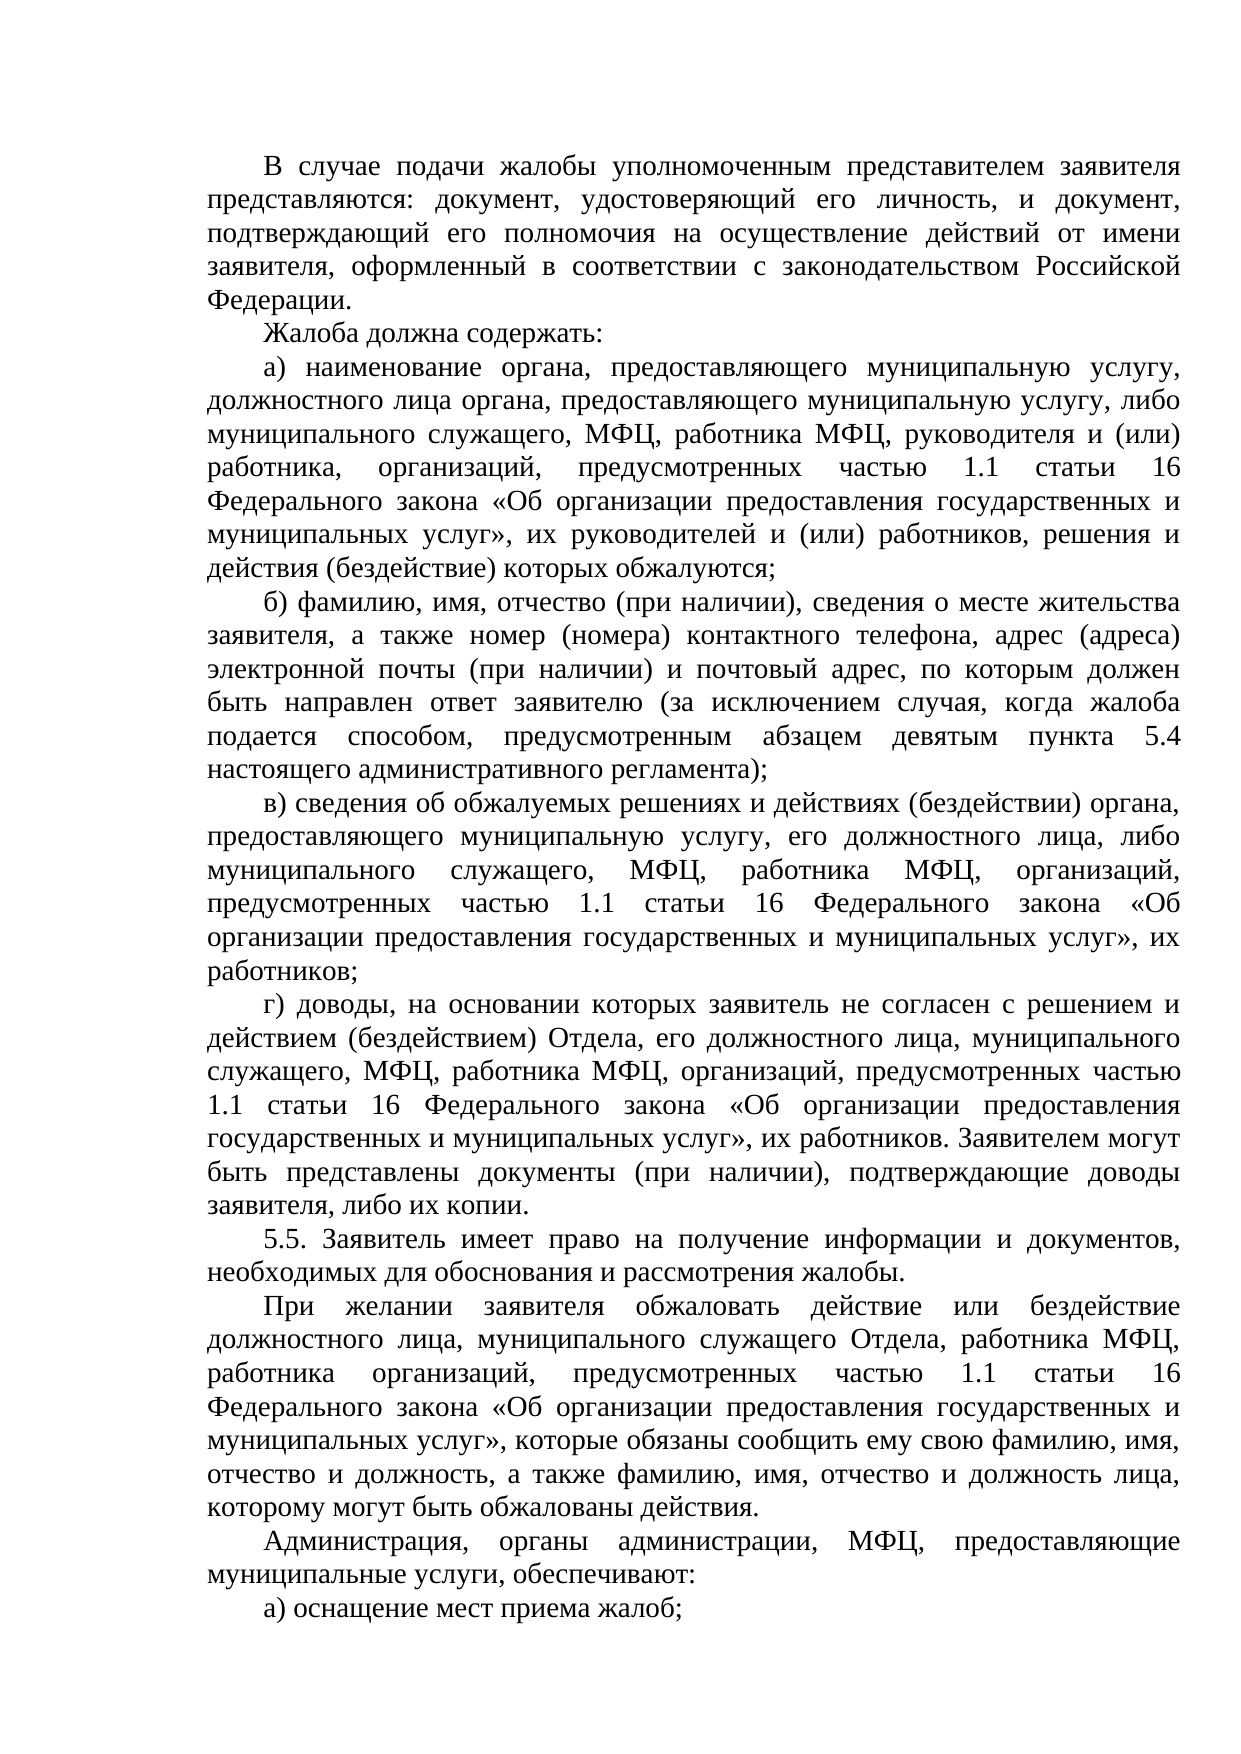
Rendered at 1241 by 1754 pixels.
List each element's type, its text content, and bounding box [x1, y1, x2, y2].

text В случае подачи жалобы уполномоченным представителем заявителя представляются: документ, удостоверяющий его личность, и документ, подтверждающий его полномочия на осуществление действий от имени заявителя, оформленный в соответствии с законодательством Российской Федерации. [207, 148, 1181, 315]
text а) наименование органа, предоставляющего муниципальную услугу, должностного лица органа, предоставляющего муниципальную услугу, либо муниципального служащего, МФЦ, работника МФЦ, руководителя и (или) работника, организаций, предусмотренных частью 1.1 статьи 16 Федерального закона «Об организации предоставления государственных и муниципальных услуг», их руководителей и (или) работников, решения и действия (бездействие) которых обжалуются; [207, 349, 1181, 584]
text г) доводы, на основании которых заявитель не согласен с решением и действием (бездействием) Отдела, его должностного лица, муниципального служащего, МФЦ, работника МФЦ, организаций, предусмотренных частью 1.1 статьи 16 Федерального закона «Об организации предоставления государственных и муниципальных услуг», их работников. Заявителем могут быть представлены документы (при наличии), подтверждающие доводы заявителя, либо их копии. [207, 986, 1181, 1221]
text При желании заявителя обжаловать действие или бездействие должностного лица, муниципального служащего Отдела, работника МФЦ, работника организаций, предусмотренных частью 1.1 статьи 16 Федерального закона «Об организации предоставления государственных и муниципальных услуг», которые обязаны сообщить ему свою фамилию, имя, отчество и должность, а также фамилию, имя, отчество и должность лица, которому могут быть обжалованы действия. [207, 1288, 1181, 1523]
text в) сведения об обжалуемых решениях и действиях (бездействии) органа, предоставляющего муниципальную услугу, его должностного лица, либо муниципального служащего, МФЦ, работника МФЦ, организаций, предусмотренных частью 1.1 статьи 16 Федерального закона «Об организации предоставления государственных и муниципальных услуг», их работников; [207, 785, 1181, 986]
text б) фамилию, имя, отчество (при наличии), сведения о месте жительства заявителя, а также номер (номера) контактного телефона, адрес (адреса) электронной почты (при наличии) и почтовый адрес, по которым должен быть направлен ответ заявителю (за исключением случая, когда жалоба подается способом, предусмотренным абзацем девятым пункта 5.4 настоящего административного регламента); [207, 584, 1181, 785]
text Администрация, органы администрации, МФЦ, предоставляющие муниципальные услуги, обеспечивают: [207, 1523, 1181, 1590]
text Жалоба должна содержать: [207, 315, 1181, 349]
text а) оснащение мест приема жалоб; [207, 1590, 1181, 1623]
text 5.5. Заявитель имеет право на получение информации и документов, необходимых для обоснования и рассмотрения жалобы. [207, 1221, 1181, 1288]
